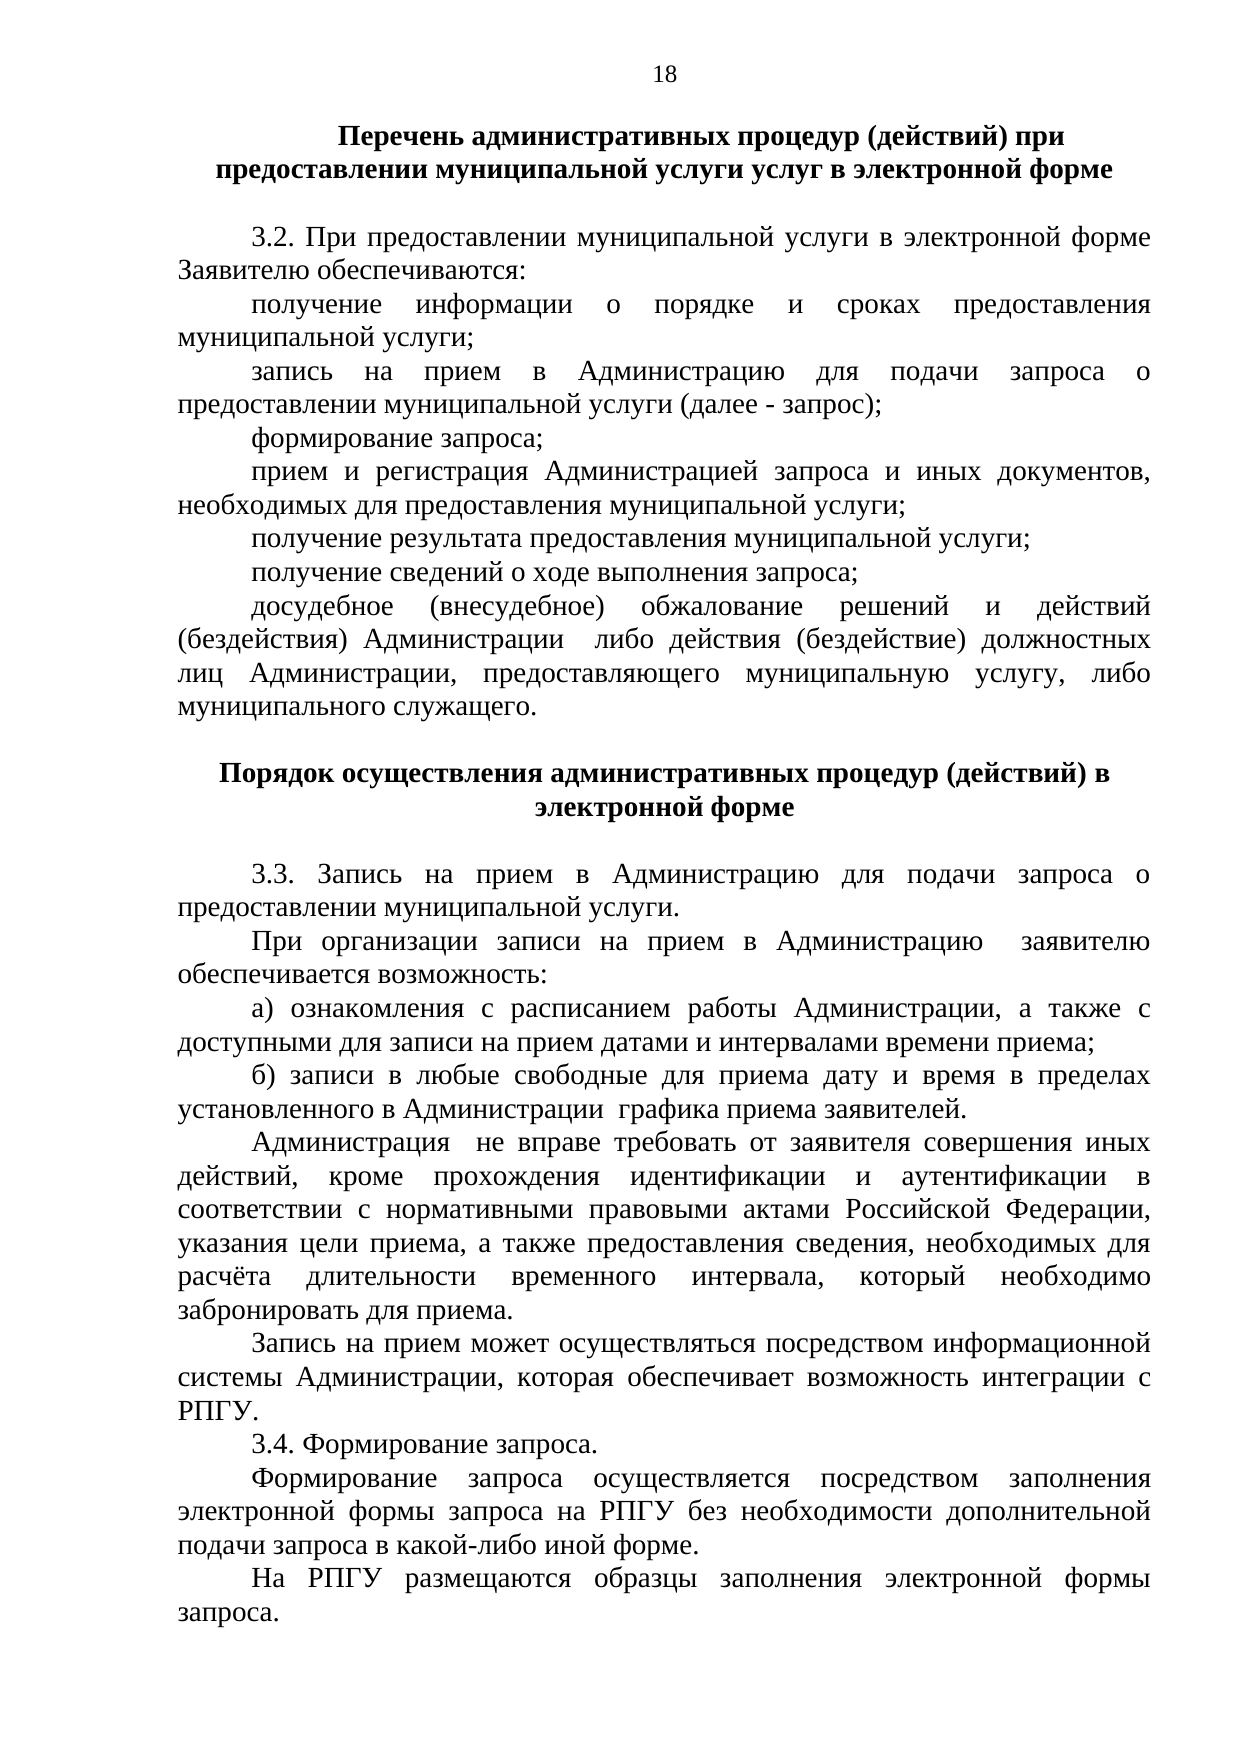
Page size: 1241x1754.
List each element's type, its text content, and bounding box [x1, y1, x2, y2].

text Порядок осуществления административных процедур (действий) в электронной форме [177, 755, 1152, 822]
text При организации записи на прием в Администрацию заявителю обеспечивается возможность: [177, 923, 1152, 990]
text досудебное (внесудебное) обжалование решений и действий (бездействия) Администрации либо действия (бездействие) должностных лиц Администрации, предоставляющего муниципальную услугу, либо муниципального служащего. [177, 588, 1152, 722]
text б) записи в любые свободные для приема дату и время в пределах установленного в Администрации графика приема заявителей. [177, 1057, 1152, 1124]
text а) ознакомления с расписанием работы Администрации, а также с доступными для записи на прием датами и интервалами времени приема; [177, 990, 1152, 1057]
text 3.4. Формирование запроса. [177, 1426, 1152, 1460]
text получение информации о порядке и сроках предоставления муниципальной услуги; [177, 286, 1152, 353]
text запись на прием в Администрацию для подачи запроса о предоставлении муниципальной услуги (далее - запрос); [177, 353, 1152, 420]
text 3.3. Запись на прием в Администрацию для подачи запроса о предоставлении муниципальной услуги. [177, 856, 1152, 923]
text На РПГУ размещаются образцы заполнения электронной формы запроса. [177, 1560, 1152, 1627]
text формирование запроса; [177, 420, 1152, 453]
text прием и регистрация Администрацией запроса и иных документов, необходимых для предоставления муниципальной услуги; [177, 453, 1152, 521]
text Формирование запроса осуществляется посредством заполнения электронной формы запроса на РПГУ без необходимости дополнительной подачи запроса в какой-либо иной форме. [177, 1460, 1152, 1560]
text получение сведений о ходе выполнения запроса; [177, 554, 1152, 588]
text Перечень административных процедур (действий) при предоставлении муниципальной услуги услуг в электронной форме [177, 118, 1152, 185]
text Запись на прием может осуществляться посредством информационной системы Администрации, которая обеспечивает возможность интеграции с РПГУ. [177, 1326, 1152, 1426]
text получение результата предоставления муниципальной услуги; [177, 521, 1152, 554]
text Администрация не вправе требовать от заявителя совершения иных действий, кроме прохождения идентификации и аутентификации в соответствии с нормативными правовыми актами Российской Федерации, указания цели приема, а также предоставления сведения, необходимых для расчёта длительности временного интервала, который необходимо забронировать для приема. [177, 1124, 1152, 1326]
text 3.2. При предоставлении муниципальной услуги в электронной форме Заявителю обеспечиваются: [177, 219, 1152, 286]
